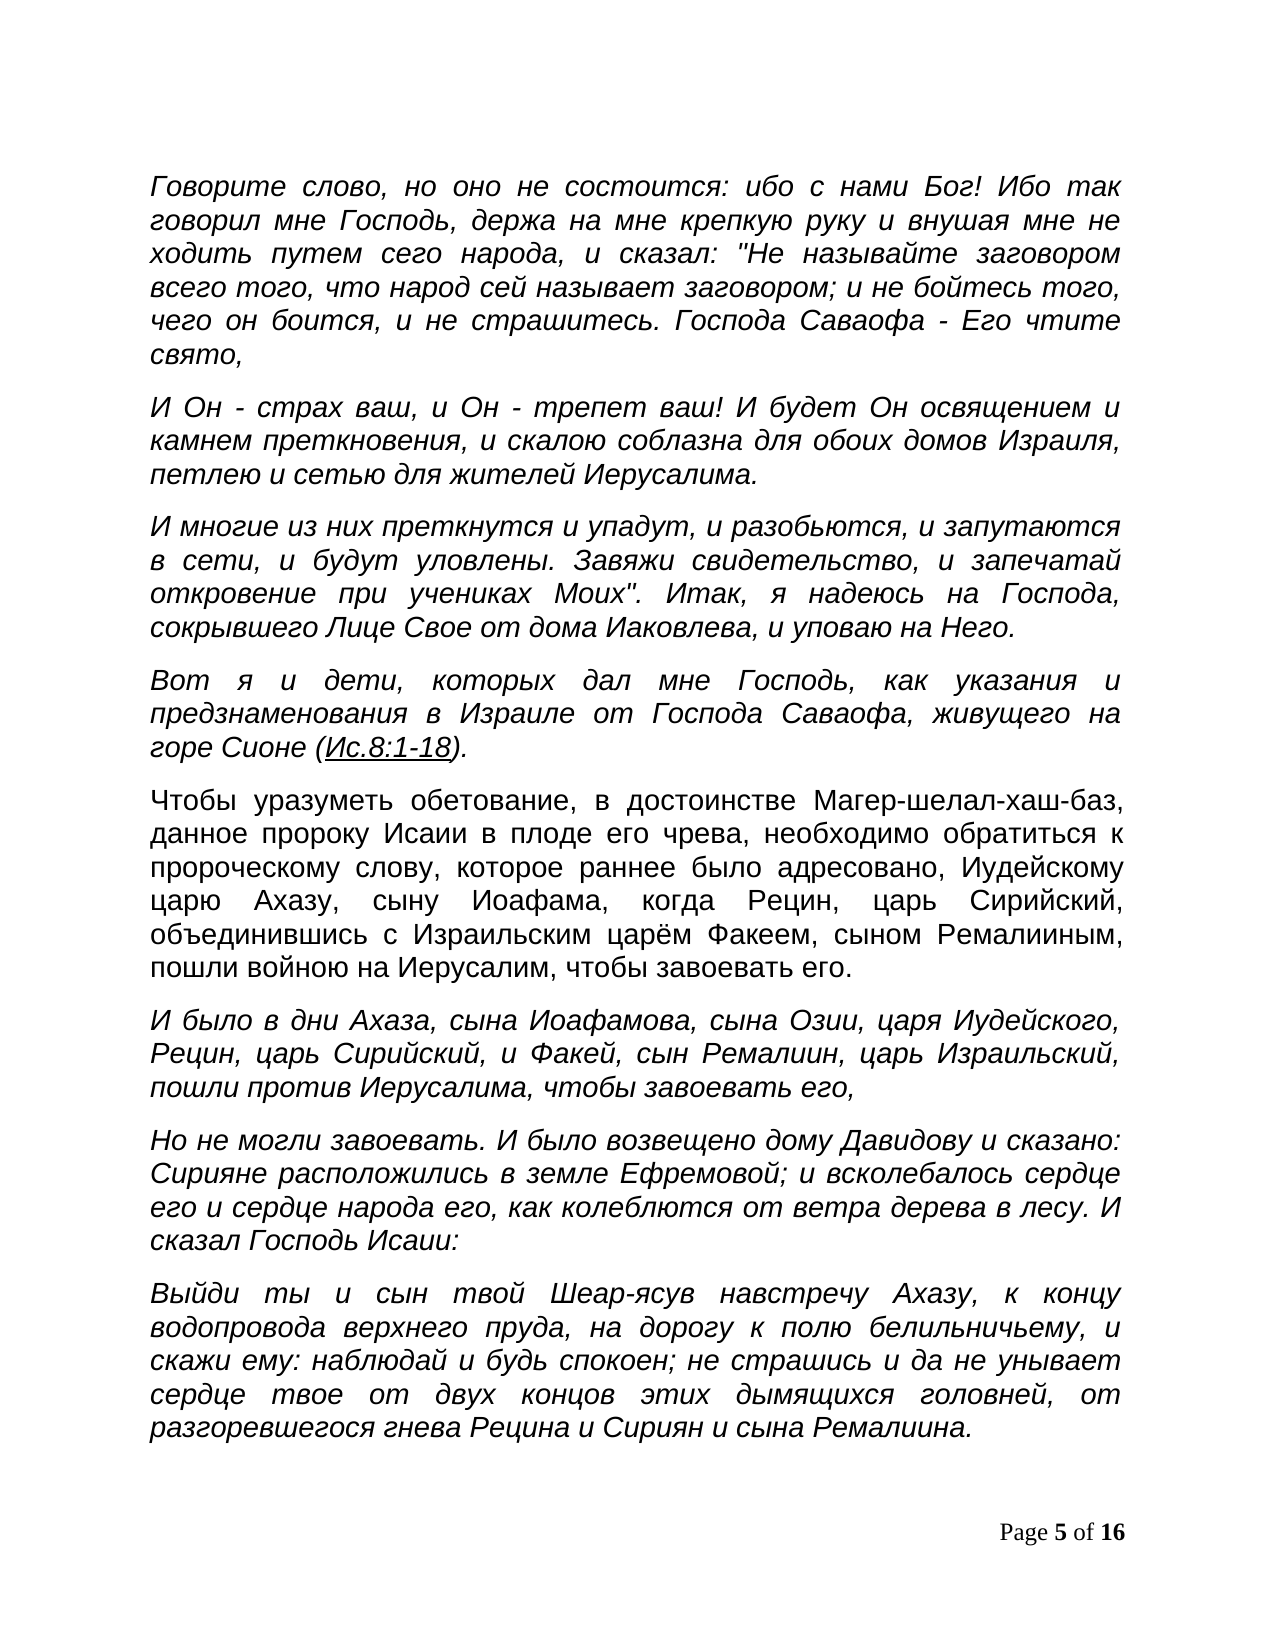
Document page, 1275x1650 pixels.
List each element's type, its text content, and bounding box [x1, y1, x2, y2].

text Но не могли завоевать. И было возвещено дому Давидову и сказано: Сирияне расположились в земле Ефремовой; и всколебалось сердце его и сердце народа его, как колеблются от ветра дерева в лесу. И сказал Господь Исаии: [150, 1123, 1125, 1257]
text Говорите слово, но оно не состоится: ибо с нами Бог! Ибо так говорил мне Господь, держа на мне крепкую руку и внушая мне не ходить путем сего народа, и сказал: "Не называйте заговором всего того, что народ сей называет заговором; и не бойтесь того, чего он боится, и не страшитесь. Господа Саваофа - Его чтите свято, [150, 169, 1125, 370]
text Выйди ты и сын твой Шеар-ясув навстречу Ахазу, к концу водопровода верхнего пруда, на дорогу к полю белильничьему, и скажи ему: наблюдай и будь спокоен; не страшись и да не унывает сердце твое от двух концов этих дымящихся головней, от разгоревшегося гнева Рецина и Сириян и сына Ремалиина. [150, 1276, 1125, 1444]
text Вот я и дети, которых дал мне Господь, как указания и предзнаменования в Израиле от Господа Саваофа, живущего на горе Сионе (Ис.8:1-18). [150, 663, 1125, 763]
text И было в дни Ахаза, сына Иоафамова, сына Озии, царя Иудейского, Рецин, царь Сирийский, и Факей, сын Ремалиин, царь Израильский, пошли против Иерусалима, чтобы завоевать его, [150, 1003, 1125, 1103]
text Чтобы уразуметь обетование, в достоинстве Магер-шелал-хаш-баз, данное пророку Исаии в плоде его чрева, необходимо обратиться к пророческому слову, которое раннее было адресовано, Иудейскому царю Ахазу, сыну Иоафама, когда Рецин, царь Сирийский, объединившись с Израильским царём Факеем, сыном Ремалииным, пошли войною на Иерусалим, чтобы завоевать его. [150, 782, 1125, 984]
text И многие из них преткнутся и упадут, и разобьются, и запутаются в сети, и будут уловлены. Завяжи свидетельство, и запечатай откровение при учениках Моих". Итак, я надеюсь на Господа, сокрывшего Лице Свое от дома Иаковлева, и уповаю на Него. [150, 509, 1125, 643]
text И Он - страх ваш, и Он - трепет ваш! И будет Он освящением и камнем преткновения, и скалою соблазна для обоих домов Израиля, петлею и сетью для жителей Иерусалима. [150, 389, 1125, 490]
